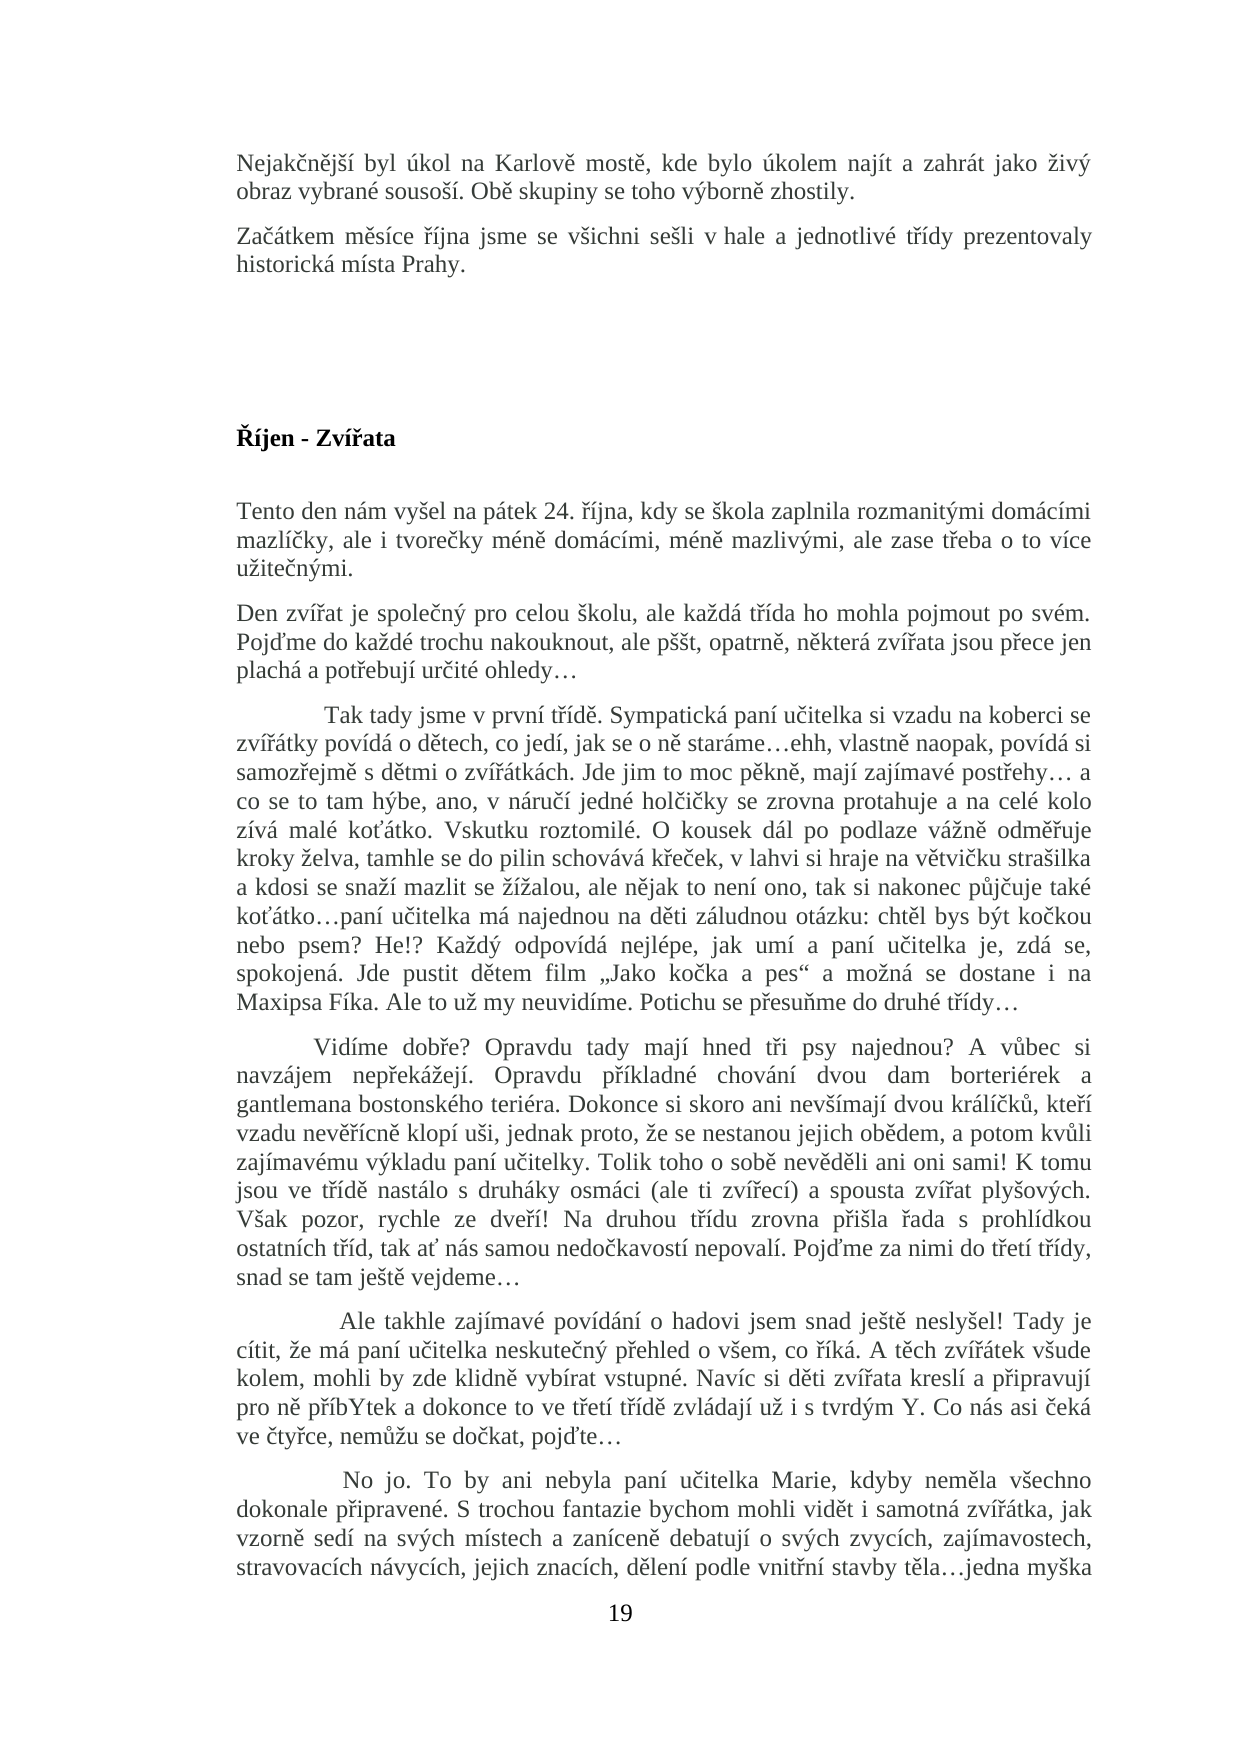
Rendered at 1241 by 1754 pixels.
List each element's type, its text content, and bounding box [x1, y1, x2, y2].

text Vidíme dobře? Opravdu tady mají hned tři psy najednou? A vůbec si navzájem nepřekážejí. Opravdu příkladné chování dvou dam borteriérek a gantlemana bostonského teriéra. Dokonce si skoro ani nevšímají dvou králíčků, kteří vzadu nevěřícně klopí uši, jednak proto, že se nestanou jejich obědem, a potom kvůli zajímavému výkladu paní učitelky. Tolik toho o sobě nevěděli ani oni sami! K tomu jsou ve třídě nastálo s druháky osmáci (ale ti zvířecí) a spousta zvířat plyšových. Však pozor, rychle ze dveří! Na druhou třídu zrovna přišla řada s prohlídkou ostatních tříd, tak ať nás samou nedočkavostí nepovalí. Pojďme za nimi do třetí třídy, snad se tam ještě vejdeme… [236, 1032, 1093, 1290]
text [236, 1465, 1093, 1580]
text Tento den nám vyšel na pátek 24. října, kdy se škola zaplnila rozmanitými domácími mazlíčky, ale i tvorečky méně domácími, méně mazlivými, ale zase třeba o to více užitečnými. [236, 496, 1093, 582]
text Říjen - Zvířata [236, 423, 1093, 452]
text Den zvířat je společný pro celou školu, ale každá třída ho mohla pojmout po svém. Pojďme do každé trochu nakouknout, ale pššt, opatrně, některá zvířata jsou přece jen plachá a potřebují určité ohledy… [236, 598, 1093, 684]
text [236, 148, 1093, 205]
text Ale takhle zajímavé povídání o hadovi jsem snad ještě neslyšel! Tady je cítit, že má paní učitelka neskutečný přehled o všem, co říká. A těch zvířátek všude kolem, mohli by zde klidně vybírat vstupné. Navíc si děti zvířata kreslí a připravují pro ně příbYtek a dokonce to ve třetí třídě zvládají už i s tvrdým Y. Co nás asi čeká ve čtyřce, nemůžu se dočkat, pojďte… [236, 1306, 1093, 1450]
text Začátkem měsíce října jsme se všichni sešli v hale a jednotlivé třídy prezentovaly historická místa Prahy. [236, 221, 1093, 278]
text Tak tady jsme v první třídě. Sympatická paní učitelka si vzadu na koberci se zvířátky povídá o dětech, co jedí, jak se o ně staráme…ehh, vlastně naopak, povídá si samozřejmě s dětmi o zvířátkách. Jde jim to moc pěkně, mají zajímavé postřehy… a co se to tam hýbe, ano, v náručí jedné holčičky se zrovna protahuje a na celé kolo zívá malé koťátko. Vskutku roztomilé. O kousek dál po podlaze vážně odměřuje kroky želva, tamhle se do pilin schovává křeček, v lahvi si hraje na větvičku strašilka a kdosi se snaží mazlit se žížalou, ale nějak to není ono, tak si nakonec půjčuje také koťátko…paní učitelka má najednou na děti záludnou otázku: chtěl bys být kočkou nebo psem? He!? Každý odpovídá nejlépe, jak umí a paní učitelka je, zdá se, spokojená. Jde pustit dětem film „Jako kočka a pes“ a možná se dostane i na Maxipsa Fíka. Ale to už my neuvidíme. Potichu se přesuňme do druhé třídy… [236, 700, 1093, 1016]
